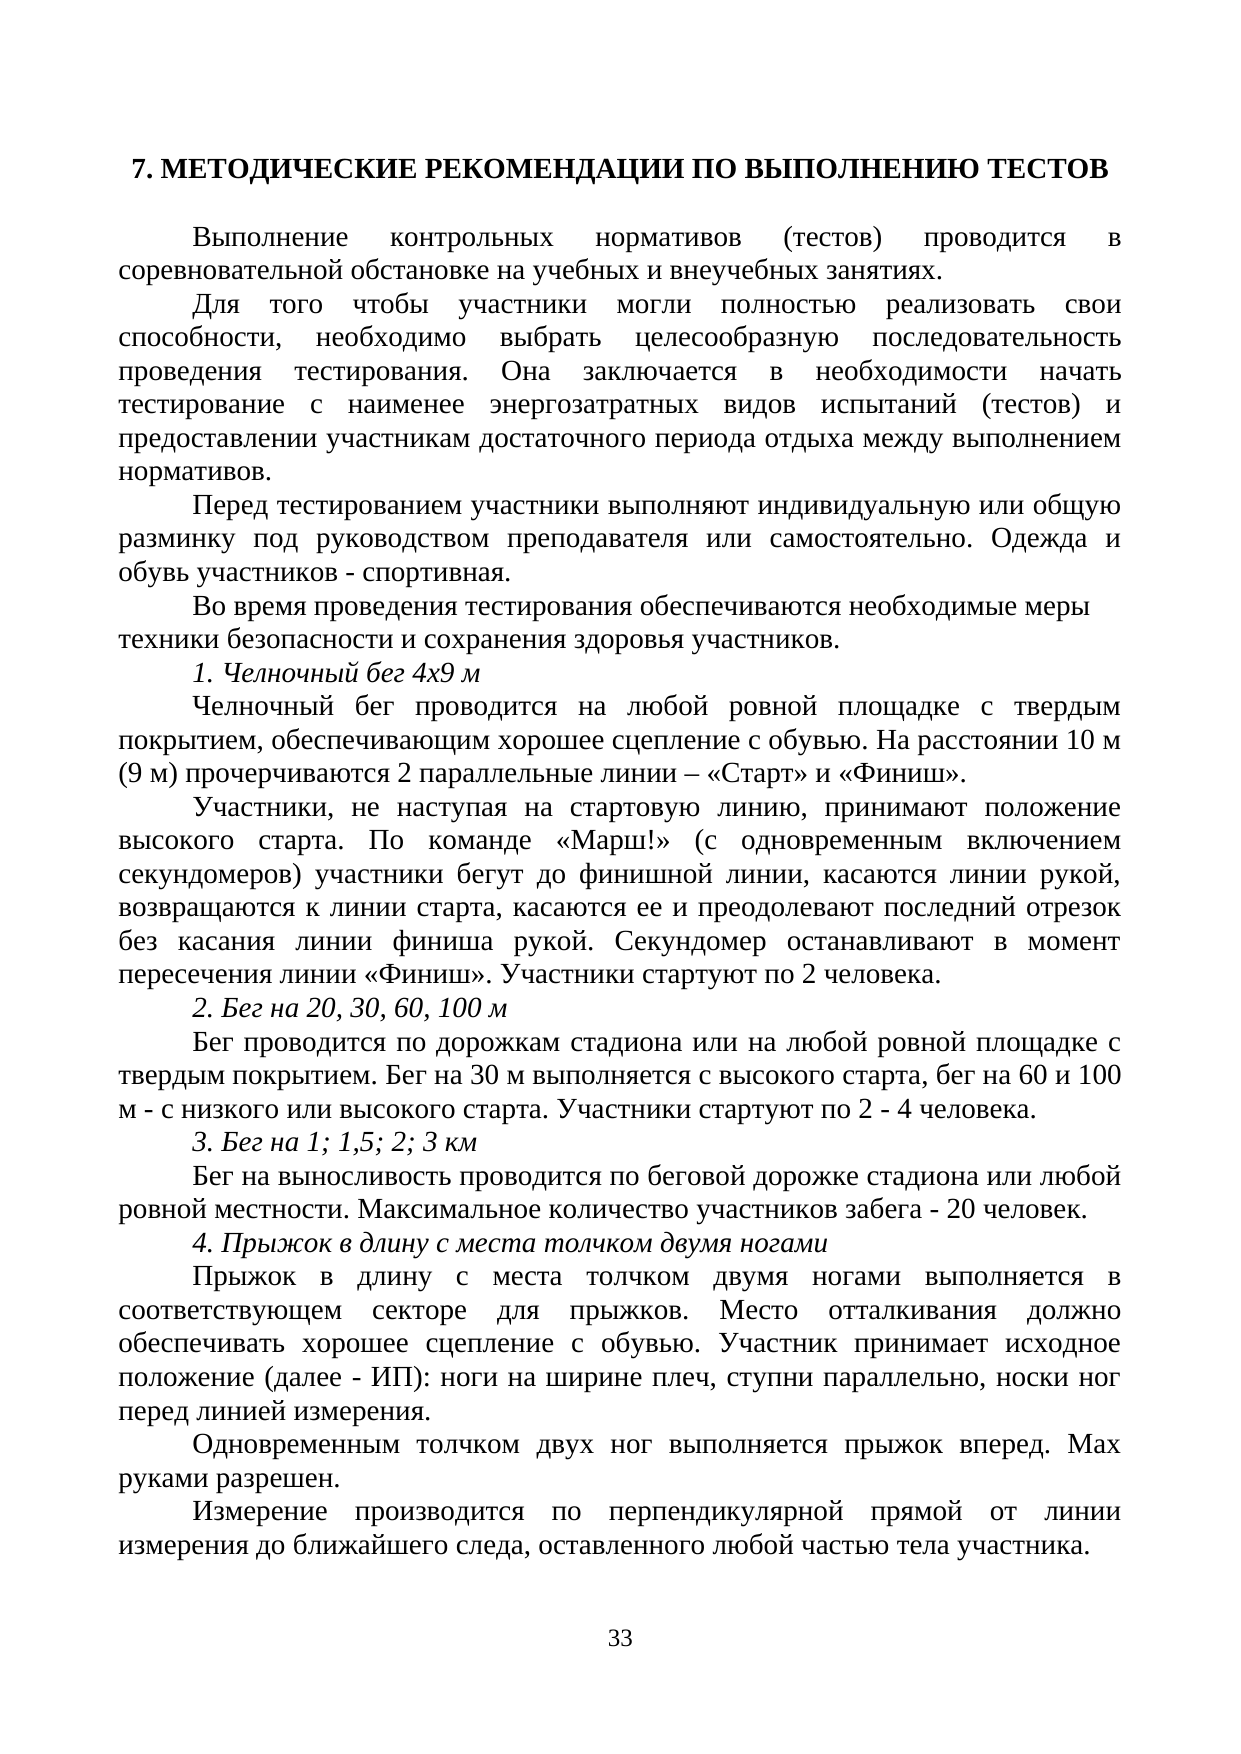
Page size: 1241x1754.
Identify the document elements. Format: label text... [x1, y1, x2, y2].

text Челночный бег проводится на любой ровной площадке с твердым покрытием, обеспечивающим хорошее сцепление с обувью. На расстоянии 10 м (9 м) прочерчиваются 2 параллельные линии – «Старт» и «Финиш». [118, 688, 1122, 789]
text Во время проведения тестирования обеспечиваются необходимые меры [118, 588, 1122, 621]
text Бег на выносливость проводится по беговой дорожке стадиона или любой ровной местности. Максимальное количество участников забега - 20 человек. [118, 1158, 1122, 1225]
text Участники, не наступая на стартовую линию, принимают положение высокого старта. По команде «Марш!» (с одновременным включением секундомеров) участники бегут до финишной линии, касаются линии рукой, возвращаются к линии старта, касаются ее и преодолевают последний отрезок без касания линии финиша рукой. Секундомер останавливают в момент пересечения линии «Финиш». Участники стартуют по 2 человека. [118, 789, 1122, 990]
text Измерение производится по перпендикулярной прямой от линии измерения до ближайшего следа, оставленного любой частью тела участника. [118, 1493, 1122, 1560]
text Выполнение контрольных нормативов (тестов) проводится в соревновательной обстановке на учебных и внеучебных занятиях. [118, 219, 1122, 286]
text 3. Бег на 1; 1,5; 2; 3 км [118, 1124, 1122, 1158]
text 2. Бег на 20, 30, 60, 100 м [118, 990, 1122, 1024]
text 4. Прыжок в длину с места толчком двумя ногами [118, 1225, 1122, 1258]
text 1. Челночный бег 4х9 м [118, 655, 1122, 688]
text Для того чтобы участники могли полностью реализовать свои способности, необходимо выбрать целесообразную последовательность проведения тестирования. Она заключается в необходимости начать тестирование с наименее энергозатратных видов испытаний (тестов) и предоставлении участникам достаточного периода отдыха между выполнением нормативов. [118, 286, 1122, 487]
text Прыжок в длину с места толчком двумя ногами выполняется в соответствующем секторе для прыжков. Место отталкивания должно обеспечивать хорошее сцепление с обувью. Участник принимает исходное положение (далее - ИП): ноги на ширине плеч, ступни параллельно, носки ног перед линией измерения. [118, 1258, 1122, 1426]
text Бег проводится по дорожкам стадиона или на любой ровной площадке с твердым покрытием. Бег на 30 м выполняется с высокого старта, бег на 60 и 100 м - с низкого или высокого старта. Участники стартуют по 2 - 4 человека. [118, 1024, 1122, 1124]
text Перед тестированием участники выполняют индивидуальную или общую разминку под руководством преподавателя или самостоятельно. Одежда и обувь участников - спортивная. [118, 487, 1122, 588]
text Одновременным толчком двух ног выполняется прыжок вперед. Мах руками разрешен. [118, 1426, 1122, 1493]
text 7. МЕТОДИЧЕСКИЕ РЕКОМЕНДАЦИИ ПО ВЫПОЛНЕНИЮ ТЕСТОВ [118, 152, 1122, 185]
text техники безопасности и сохранения здоровья участников. [118, 621, 1122, 655]
